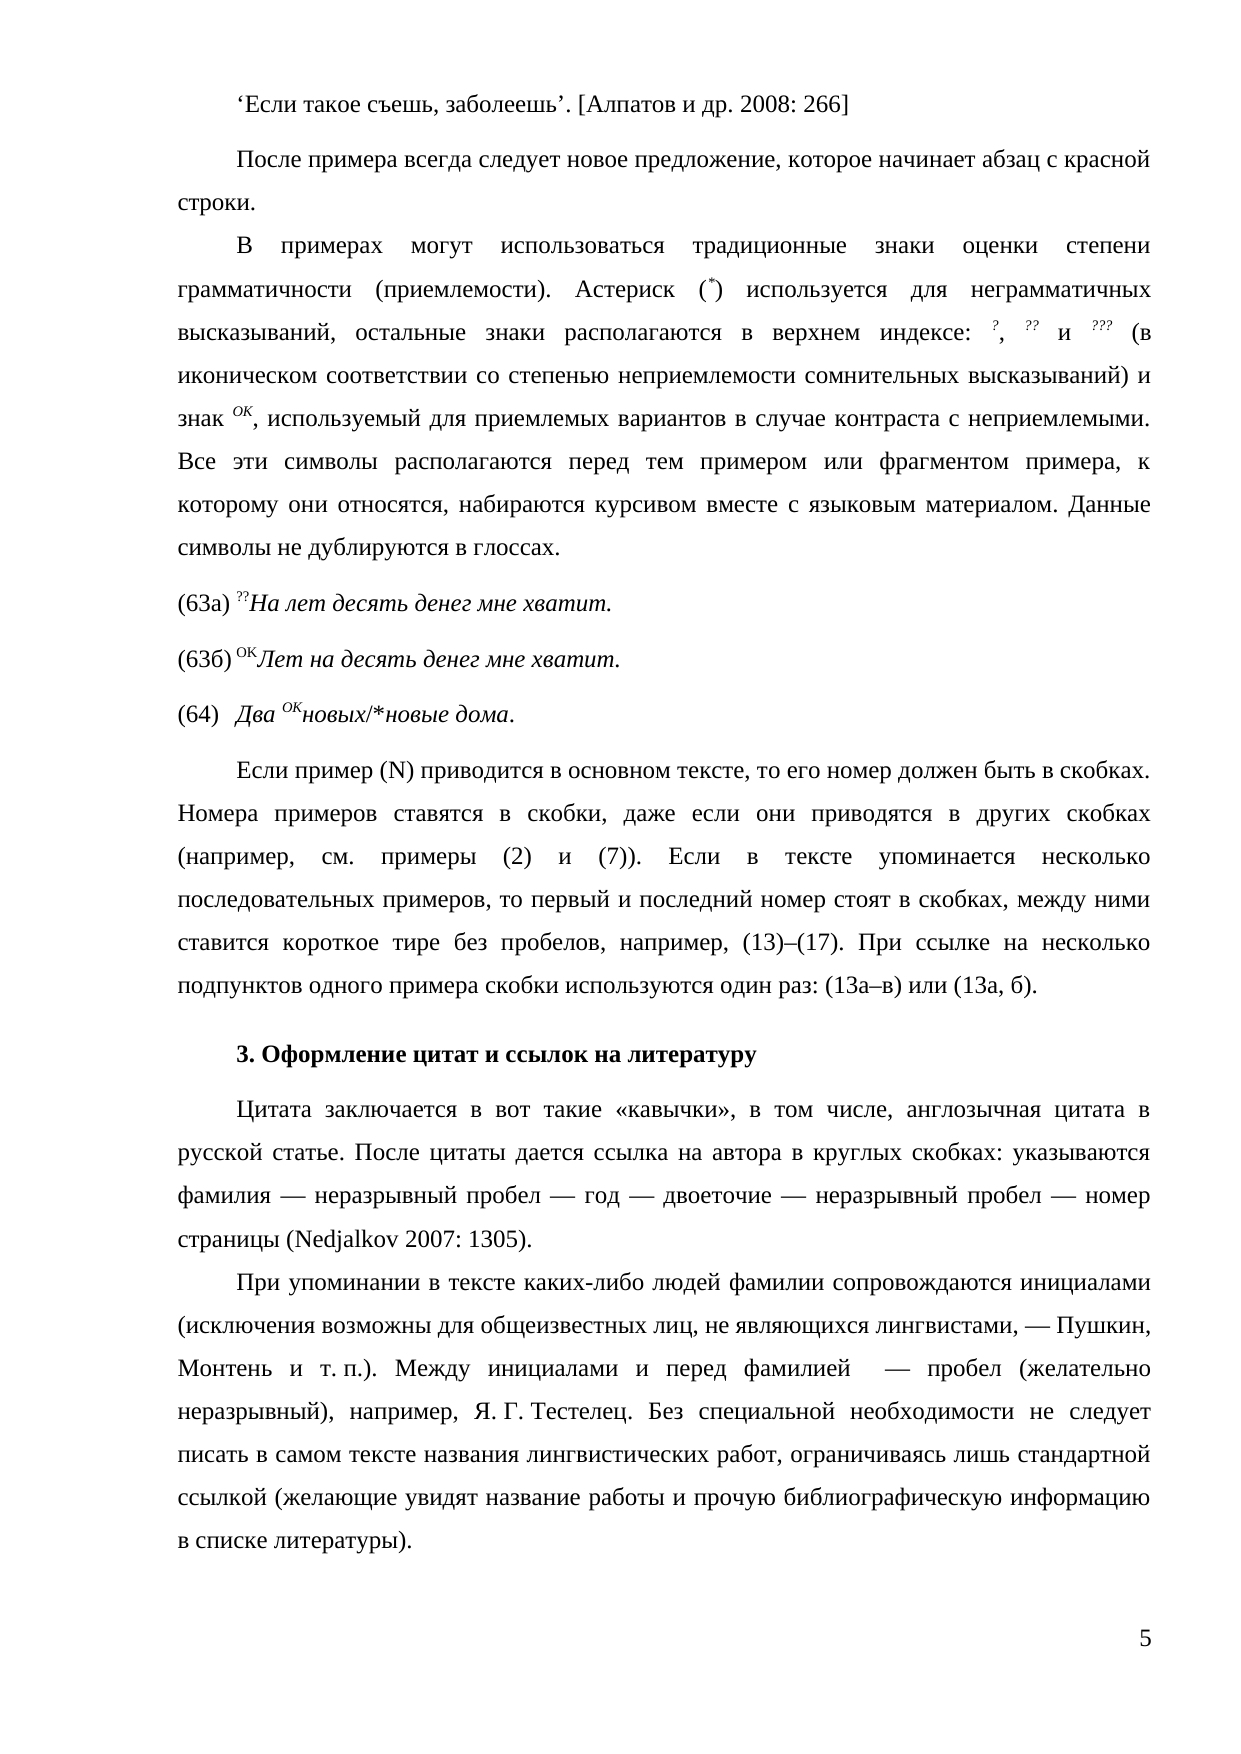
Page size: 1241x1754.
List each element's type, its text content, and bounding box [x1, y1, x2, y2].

text В примерах могут использоваться традиционные знаки оценки степени грамматичности (приемлемости). Астериск (*) используется для неграмматичных высказываний, остальные знаки располагаются в верхнем индексе: ?, ?? и ??? (в иконическом соответствии со степенью неприемлемости сомнительных высказываний) и знак OK, используемый для приемлемых вариантов в случае контраста с неприемлемыми. Все эти символы располагаются перед тем примером или фрагментом примера, к которому они относятся, набираются курсивом вместе с языковым материалом. Данные символы не дублируются в глоссах. [177, 231, 1152, 561]
text (63б) OKЛет на десять денег мне хватит. [177, 644, 1152, 672]
text ‘Если такое съешь, заболеешь’. [Алпатов и др. 2008: 266] [177, 89, 1152, 117]
text При упоминании в тексте каких-либо людей фамилии сопровождаются инициалами (исключения возможны для общеизвестных лиц, не являющихся лингвистами, — Пушкин, Монтень и т. п.). Между инициалами и перед фамилией — пробел (желательно неразрывный), например, Я. Г. Тестелец. Без специальной необходимости не следует писать в самом тексте названия лингвистических работ, ограничиваясь лишь стандартной ссылкой (желающие увидят название работы и прочую библиографическую информацию в списке литературы). [177, 1267, 1152, 1554]
text Если пример (N) приводится в основном тексте, то его номер должен быть в скобках. Номера примеров ставятся в скобки, даже если они приводятся в других скобках (например, см. примеры (2) и (7)). Если в тексте упоминается несколько последовательных примеров, то первый и последний номер стоят в скобках, между ними ставится короткое тире без пробелов, например, (13)–(17). При ссылке на несколько подпунктов одного примера скобки используются один раз: (13а–в) или (13а, б). [177, 755, 1152, 999]
text (63а) ??На лет десять денег мне хватит. [177, 588, 1152, 617]
text (64) Два OKновых/*новые дома. [177, 699, 1152, 728]
text После примера всегда следует новое предложение, которое начинает абзац с красной строки. [177, 144, 1152, 216]
text 3. Оформление цитат и ссылок на литературу [177, 1039, 1152, 1067]
text Цитата заключается в вот такие «кавычки», в том числе, англозычная цитата в русской статье. После цитаты дается ссылка на автора в круглых скобках: указываются фамилия — неразрывный пробел — год — двоеточие — неразрывный пробел — номер страницы (Nedjalkov 2007: 1305). [177, 1094, 1152, 1252]
